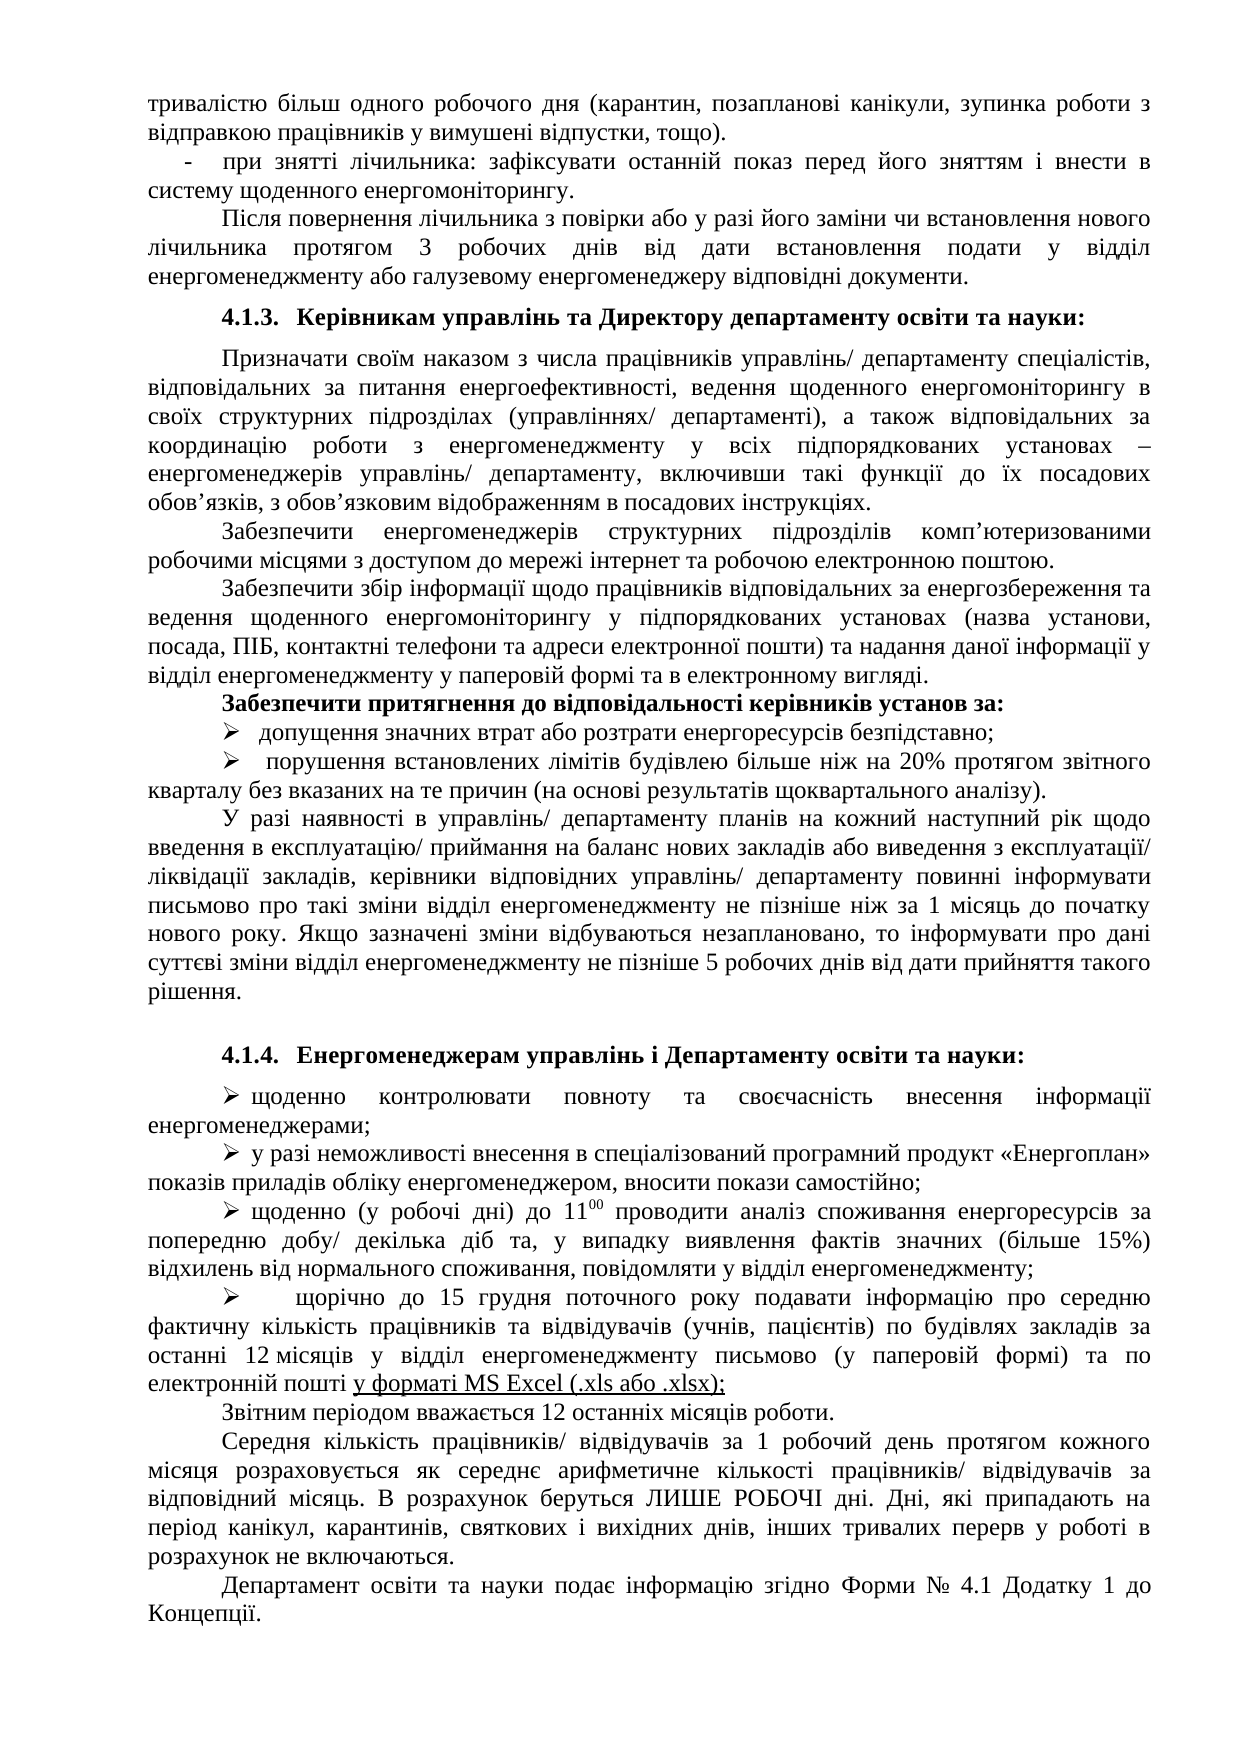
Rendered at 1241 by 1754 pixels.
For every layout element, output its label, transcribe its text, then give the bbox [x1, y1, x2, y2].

list Керівникам управлінь та Директору департаменту освіти та науки: [221, 302, 1152, 331]
text Департамент освіти та науки подає інформацію згідно Форми № 4.1 Додатку 1 до Концепції. [148, 1570, 1152, 1627]
list щоденно контролювати повноту та своєчасність внесення інформації енергоменеджерами; [148, 1081, 1152, 1138]
list Енергоменеджерам управлінь і Департаменту освіти та науки: [221, 1040, 1152, 1068]
text Середня кількість працівників/ відвідувачів за 1 робочий день протягом кожного місяця розраховується як середнє арифметичне кількості працівників/ відвідувачів за відповідний місяць. В розрахунок беруться ЛИШЕ РОБОЧІ дні. Дні, які припадають на період канікул, карантинів, святкових і вихідних днів, інших тривалих перерв у роботі в розрахунок не включаються. [148, 1426, 1152, 1570]
text Забезпечити збір інформації щодо працівників відповідальних за енергозбереження та ведення щоденного енергомоніторингу у підпорядкованих установах (назва установи, посада, ПІБ, контактні телефони та адреси електронної пошти) та надання даної інформації у відділ енергоменеджменту у паперовій формі та в електронному вигляді. [148, 573, 1152, 688]
list при знятті лічильника: зафіксувати останній показ перед його зняттям і внести в систему щоденного енергомоніторингу. [148, 146, 1152, 203]
list щоденно (у робочі дні) до 1100 проводити аналіз споживання енергоресурсів за попередню добу/ декілька діб та, у випадку виявлення фактів значних (більше 15%) відхилень від нормального споживання, повідомляти у відділ енергоменеджменту; [148, 1196, 1152, 1282]
text Призначати своїм наказом з числа працівників управлінь/ департаменту спеціалістів, відповідальних за питання енергоефективності, ведення щоденного енергомоніторингу в своїх структурних підрозділах (управліннях/ департаменті), а також відповідальних за координацію роботи з енергоменеджменту у всіх підпорядкованих установах – енергоменеджерів управлінь/ департаменту, включивши такі функції до їх посадових обов’язків, з обов’язковим відображенням в посадових інструкціях. [148, 343, 1152, 516]
text Забезпечити притягнення до відповідальності керівників установ за: [148, 688, 1152, 717]
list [148, 88, 1152, 146]
list порушення встановлених лімітів будівлею більше ніж на 20% протягом звітного кварталу без вказаних на те причин (на основі результатів щоквартального аналізу). [148, 746, 1152, 803]
list допущення значних втрат або розтрати енергоресурсів безпідставно; [221, 717, 1152, 746]
text Звітним періодом вважається 12 останніх місяців роботи. [148, 1397, 1152, 1426]
text Після повернення лічильника з повірки або у разі його заміни чи встановлення нового лічильника протягом 3 робочих днів від дати встановлення подати у відділ енергоменеджменту або галузевому енергоменеджеру відповідні документи. [148, 203, 1152, 290]
text Забезпечити енергоменеджерів структурних підрозділів комп’ютеризованими робочими місцями з доступом до мережі інтернет та робочою електронною поштою. [148, 516, 1152, 573]
list у разі неможливості внесення в спеціалізований програмний продукт «Енергоплан» показів приладів обліку енергоменеджером, вносити покази самостійно; [148, 1138, 1152, 1196]
list щорічно до 15 грудня поточного року подавати інформацію про середню фактичну кількість працівників та відвідувачів (учнів, пацієнтів) по будівлях закладів за останні 12 місяців у відділ енергоменеджменту письмово (у паперовій формі) та по електронній пошті у форматі MS Excel (.xls або .xlsx); [148, 1282, 1152, 1397]
text У разі наявності в управлінь/ департаменту планів на кожний наступний рік щодо введення в експлуатацію/ приймання на баланс нових закладів або виведення з експлуатації/ ліквідації закладів, керівники відповідних управлінь/ департаменту повинні інформувати письмово про такі зміни відділ енергоменеджменту не пізніше ніж за 1 місяць до початку нового року. Якщо зазначені зміни відбуваються незаплановано, то інформувати про дані суттєві зміни відділ енергоменеджменту не пізніше 5 робочих днів від дати прийняття такого рішення. [148, 803, 1152, 1005]
